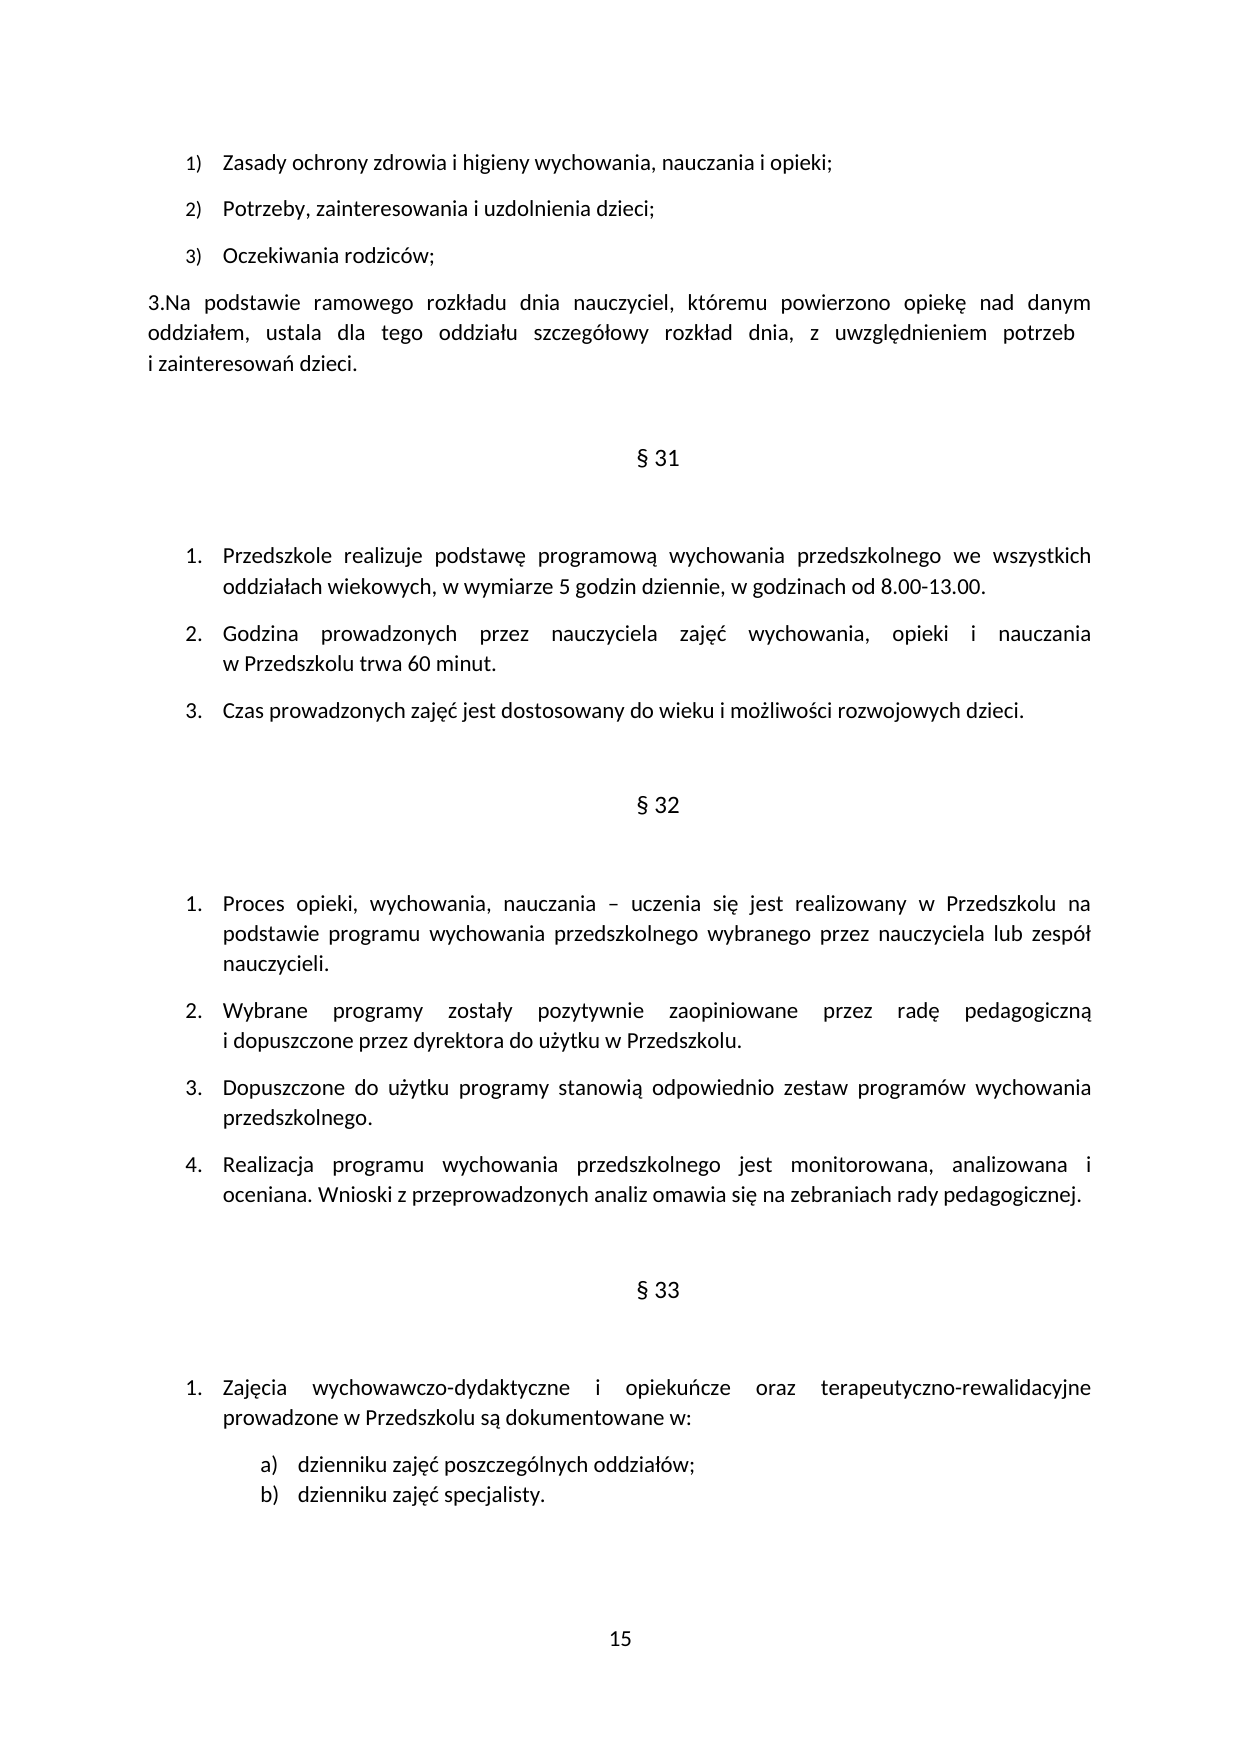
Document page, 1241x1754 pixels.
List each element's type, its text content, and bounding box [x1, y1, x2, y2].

list Godzina prowadzonych przez nauczyciela zajęć wychowania, opieki i nauczania w Przedszkolu trwa 60 minut. [185, 619, 1093, 677]
text § 31 [223, 442, 1093, 473]
list Zajęcia wychowawczo-dydaktyczne i opiekuńcze oraz terapeutyczno-rewalidacyjne prowadzone w Przedszkolu są dokumentowane w: [185, 1373, 1093, 1431]
text 3.Na podstawie ramowego rozkładu dnia nauczyciel, któremu powierzono opiekę nad danym oddziałem, ustala dla tego oddziału szczegółowy rozkład dnia, z uwzględnieniem potrzeb i zainteresowań dzieci. [148, 288, 1093, 377]
list Dopuszczone do użytku programy stanowią odpowiednio zestaw programów wychowania przedszkolnego. [185, 1073, 1093, 1131]
list Wybrane programy zostały pozytywnie zaopiniowane przez radę pedagogiczną i dopuszczone przez dyrektora do użytku w Przedszkolu. [185, 996, 1093, 1054]
list dzienniku zajęć specjalisty. [260, 1481, 1093, 1508]
text § 32 [223, 789, 1093, 820]
list Przedszkole realizuje podstawę programową wychowania przedszkolnego we wszystkich oddziałach wiekowych, w wymiarze 5 godzin dziennie, w godzinach od 8.00-13.00. [185, 542, 1093, 600]
list Czas prowadzonych zajęć jest dostosowany do wieku i możliwości rozwojowych dzieci. [185, 696, 1093, 724]
list Proces opieki, wychowania, nauczania – uczenia się jest realizowany w Przedszkolu na podstawie programu wychowania przedszkolnego wybranego przez nauczyciela lub zespół nauczycieli. [185, 889, 1093, 977]
list dzienniku zajęć poszczególnych oddziałów; [260, 1450, 1093, 1478]
list Oczekiwania rodziców; [185, 241, 1093, 269]
list Potrzeby, zainteresowania i uzdolnienia dzieci; [185, 194, 1093, 222]
list Realizacja programu wychowania przedszkolnego jest monitorowana, analizowana i oceniana. Wnioski z przeprowadzonych analiz omawia się na zebraniach rady pedagogicznej. [185, 1150, 1093, 1208]
list Zasady ochrony zdrowia i higieny wychowania, nauczania i opieki; [185, 148, 1093, 176]
text § 33 [223, 1274, 1093, 1304]
